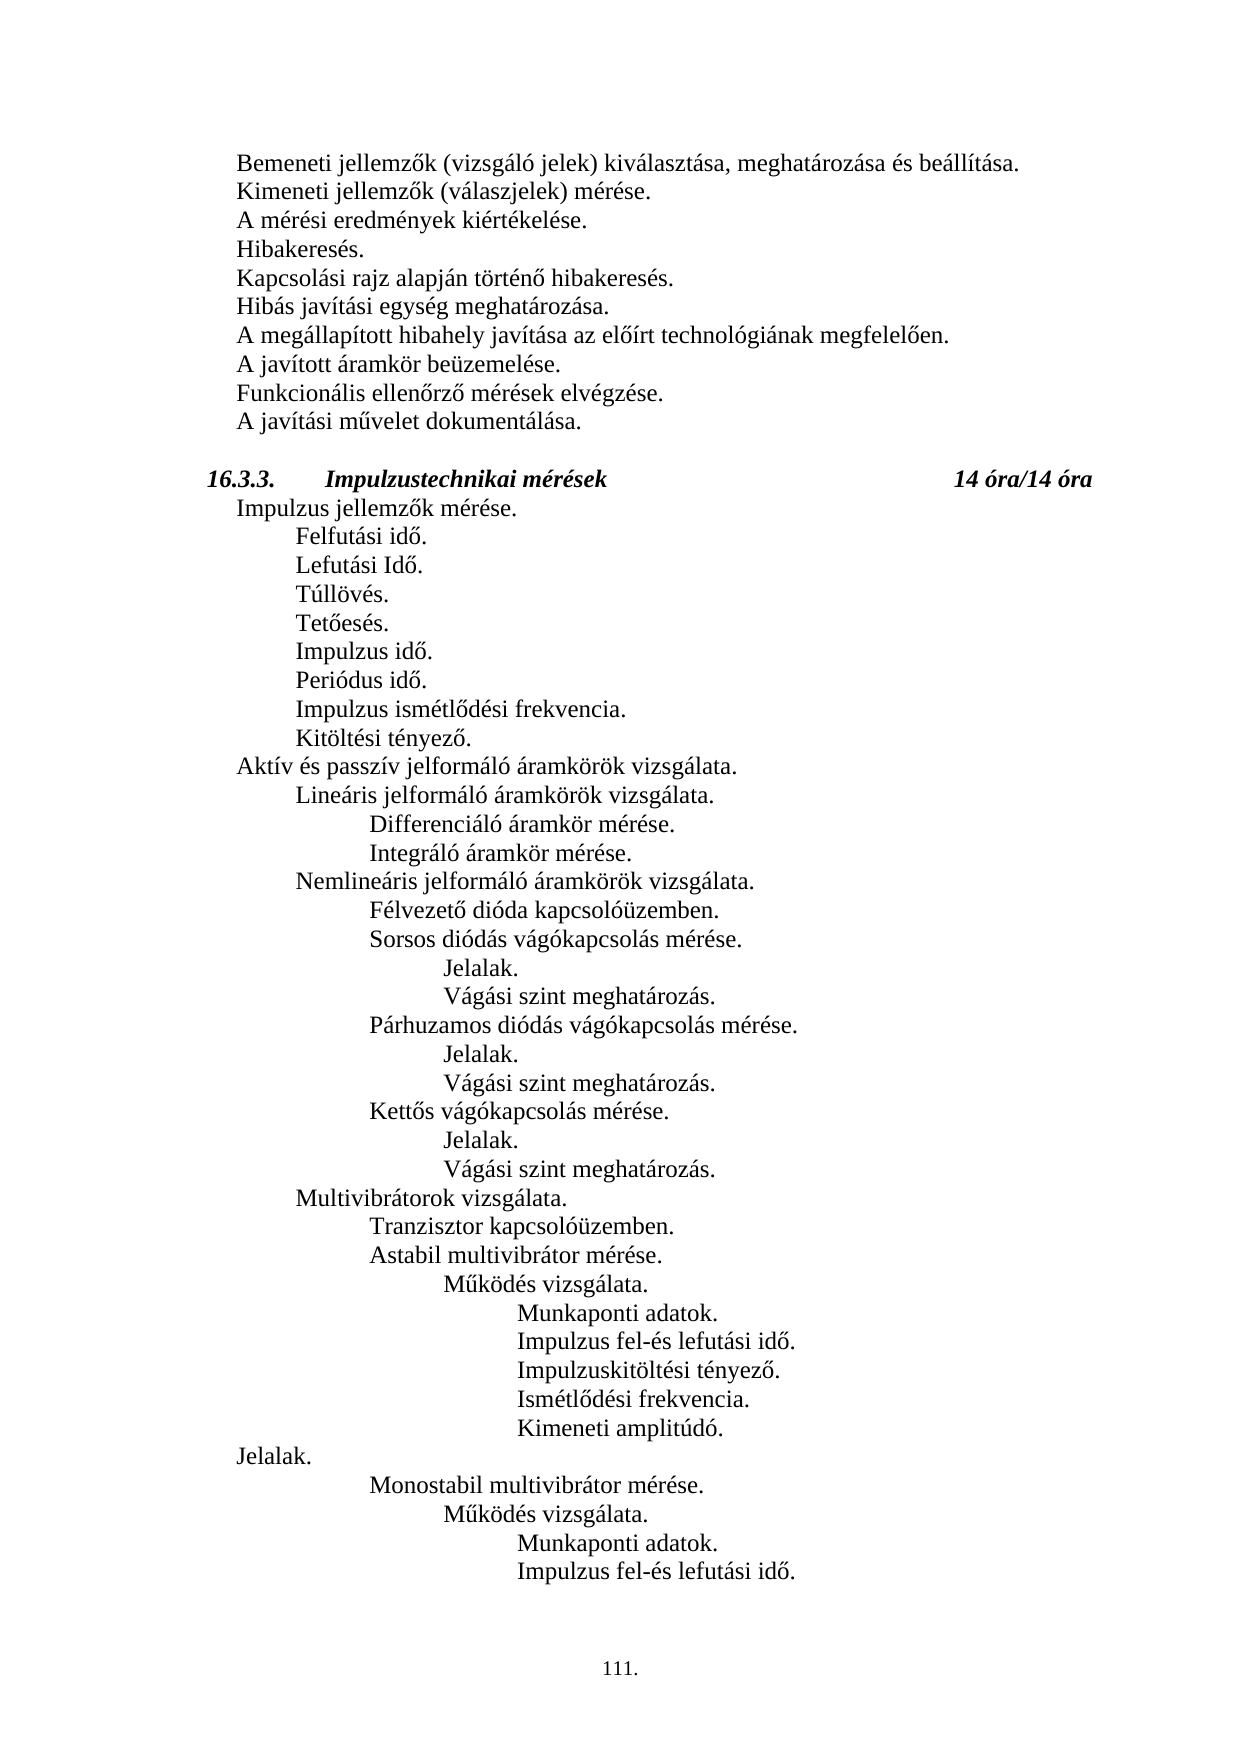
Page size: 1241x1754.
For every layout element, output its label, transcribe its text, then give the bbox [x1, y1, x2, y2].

text Hibás javítási egység meghatározása. [236, 291, 1093, 320]
text Periódus idő. [236, 665, 1093, 694]
text Integráló áramkör mérése. [236, 838, 1093, 866]
text Vágási szint meghatározás. [236, 1068, 1093, 1096]
text Bemeneti jellemzők (vizsgáló jelek) kiválasztása, meghatározása és beállítása. [236, 148, 1093, 176]
text Jelalak. [236, 1039, 1093, 1068]
text Tranzisztor kapcsolóüzemben. [236, 1211, 1093, 1240]
text A javított áramkör beüzemelése. [236, 349, 1093, 378]
text Tetőesés. [236, 608, 1093, 636]
text Túllövés. [236, 579, 1093, 608]
text Impulzus fel-és lefutási idő. [236, 1556, 1093, 1585]
text Impulzus fel-és lefutási idő. [236, 1326, 1093, 1355]
text Funkcionális ellenőrző mérések elvégzése. [236, 378, 1093, 406]
text Impulzus idő. [236, 636, 1093, 665]
text Vágási szint meghatározás. [236, 981, 1093, 1010]
text Sorsos diódás vágókapcsolás mérése. [236, 924, 1093, 953]
text Kapcsolási rajz alapján történő hibakeresés. [236, 263, 1093, 291]
text Hibakeresés. [236, 234, 1093, 263]
text Lefutási Idő. [236, 550, 1093, 579]
text Aktív és passzív jelformáló áramkörök vizsgálata. [236, 751, 1093, 780]
text Kimeneti amplitúdó. [236, 1413, 1093, 1441]
text Jelalak. [236, 953, 1093, 981]
text Kettős vágókapcsolás mérése. [236, 1096, 1093, 1125]
text Ismétlődési frekvencia. [236, 1384, 1093, 1413]
text Jelalak. [236, 1125, 1093, 1154]
text Vágási szint meghatározás. [236, 1154, 1093, 1183]
text Impulzuskitöltési tényező. [236, 1355, 1093, 1384]
text Impulzus ismétlődési frekvencia. [236, 694, 1093, 723]
text Munkaponti adatok. [236, 1528, 1093, 1556]
text Kimeneti jellemzők (válaszjelek) mérése. [236, 176, 1093, 205]
text Párhuzamos diódás vágókapcsolás mérése. [236, 1010, 1093, 1039]
text Működés vizsgálata. [236, 1269, 1093, 1298]
text Astabil multivibrátor mérése. [236, 1240, 1093, 1269]
text Monostabil multivibrátor mérése. [236, 1470, 1093, 1499]
text A megállapított hibahely javítása az előírt technológiának megfelelően. [236, 320, 1093, 349]
text Kitöltési tényező. [236, 723, 1093, 751]
text Munkaponti adatok. [236, 1298, 1093, 1326]
text Nemlineáris jelformáló áramkörök vizsgálata. [236, 866, 1093, 895]
list Impulzustechnikai mérések 14 óra/14 óra [207, 464, 1093, 493]
text A javítási művelet dokumentálása. [236, 406, 1093, 435]
text Jelalak. [236, 1441, 1093, 1470]
text Lineáris jelformáló áramkörök vizsgálata. [236, 780, 1093, 809]
text Felfutási idő. [236, 521, 1093, 550]
text Multivibrátorok vizsgálata. [236, 1183, 1093, 1211]
text Félvezető dióda kapcsolóüzemben. [236, 895, 1093, 924]
text A mérési eredmények kiértékelése. [236, 205, 1093, 234]
text Differenciáló áramkör mérése. [236, 809, 1093, 838]
text Impulzus jellemzők mérése. [236, 493, 1093, 521]
text Működés vizsgálata. [236, 1499, 1093, 1528]
